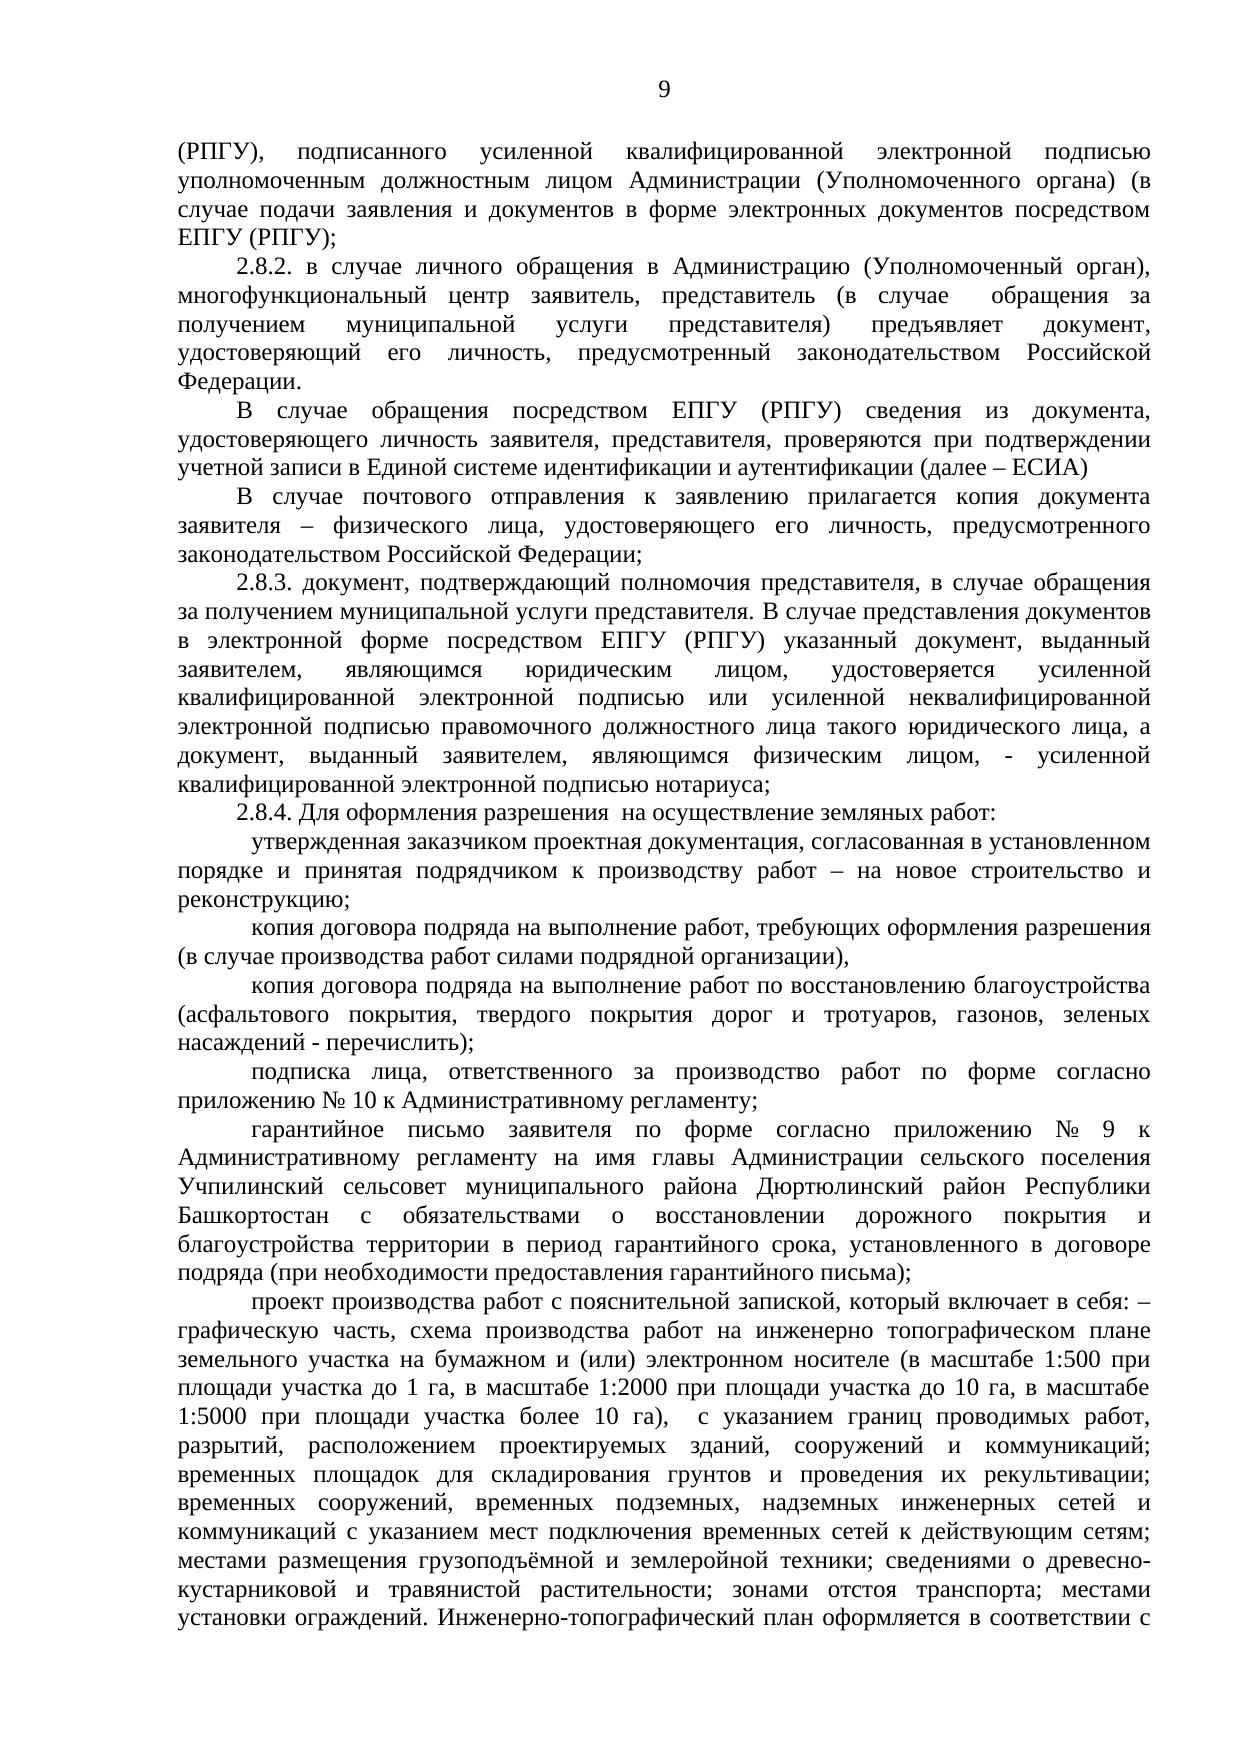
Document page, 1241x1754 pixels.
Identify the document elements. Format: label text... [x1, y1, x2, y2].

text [177, 1286, 1152, 1631]
list 2.8.2. в случае личного обращения в Администрацию (Уполномоченный орган), многофункциональный центр заявитель, представитель (в случае обращения за получением муниципальной услуги представителя) предъявляет документ, удостоверяющий его личность, предусмотренный законодательством Российской Федерации. [177, 251, 1152, 395]
list 2.8.3. документ, подтверждающий полномочия представителя, в случае обращения за получением муниципальной услуги представителя. В случае представления документов в электронной форме посредством ЕПГУ (РПГУ) указанный документ, выданный заявителем, являющимся юридическим лицом, удостоверяется усиленной квалифицированной электронной подписью или усиленной неквалифицированной электронной подписью правомочного должностного лица такого юридического лица, а документ, выданный заявителем, являющимся физическим лицом, - усиленной квалифицированной электронной подписью нотариуса; [177, 567, 1152, 797]
list В случае обращения посредством ЕПГУ (РПГУ) сведения из документа, удостоверяющего личность заявителя, представителя, проверяются при подтверждении учетной записи в Единой системе идентификации и аутентификации (далее – ЕСИА) [177, 395, 1152, 481]
list В случае почтового отправления к заявлению прилагается копия документа заявителя – физического лица, удостоверяющего его личность, предусмотренного законодательством Российской Федерации; [177, 481, 1152, 567]
text подписка лица, ответственного за производство работ по форме согласно приложению № 10 к Административному регламенту; [177, 1056, 1152, 1114]
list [177, 136, 1152, 251]
text копия договора подряда на выполнение работ по восстановлению благоустройства (асфальтового покрытия, твердого покрытия дорог и тротуаров, газонов, зеленых насаждений - перечислить); [177, 970, 1152, 1056]
text копия договора подряда на выполнение работ, требующих оформления разрешения (в случае производства работ силами подрядной организации), [177, 912, 1152, 970]
text гарантийное письмо заявителя по форме согласно приложению № 9 к Административному регламенту на имя главы Администрации сельского поселения Учпилинский сельсовет муниципального района Дюртюлинский район Республики Башкортостан с обязательствами о восстановлении дорожного покрытия и благоустройства территории в период гарантийного срока, установленного в договоре подряда (при необходимости предоставления гарантийного письма); [177, 1114, 1152, 1286]
text утвержденная заказчиком проектная документация, согласованная в установленном порядке и принятая подрядчиком к производству работ – на новое строительство и реконструкцию; [177, 826, 1152, 912]
text 2.8.4. Для оформления разрешения на осуществление земляных работ: [177, 797, 1152, 826]
